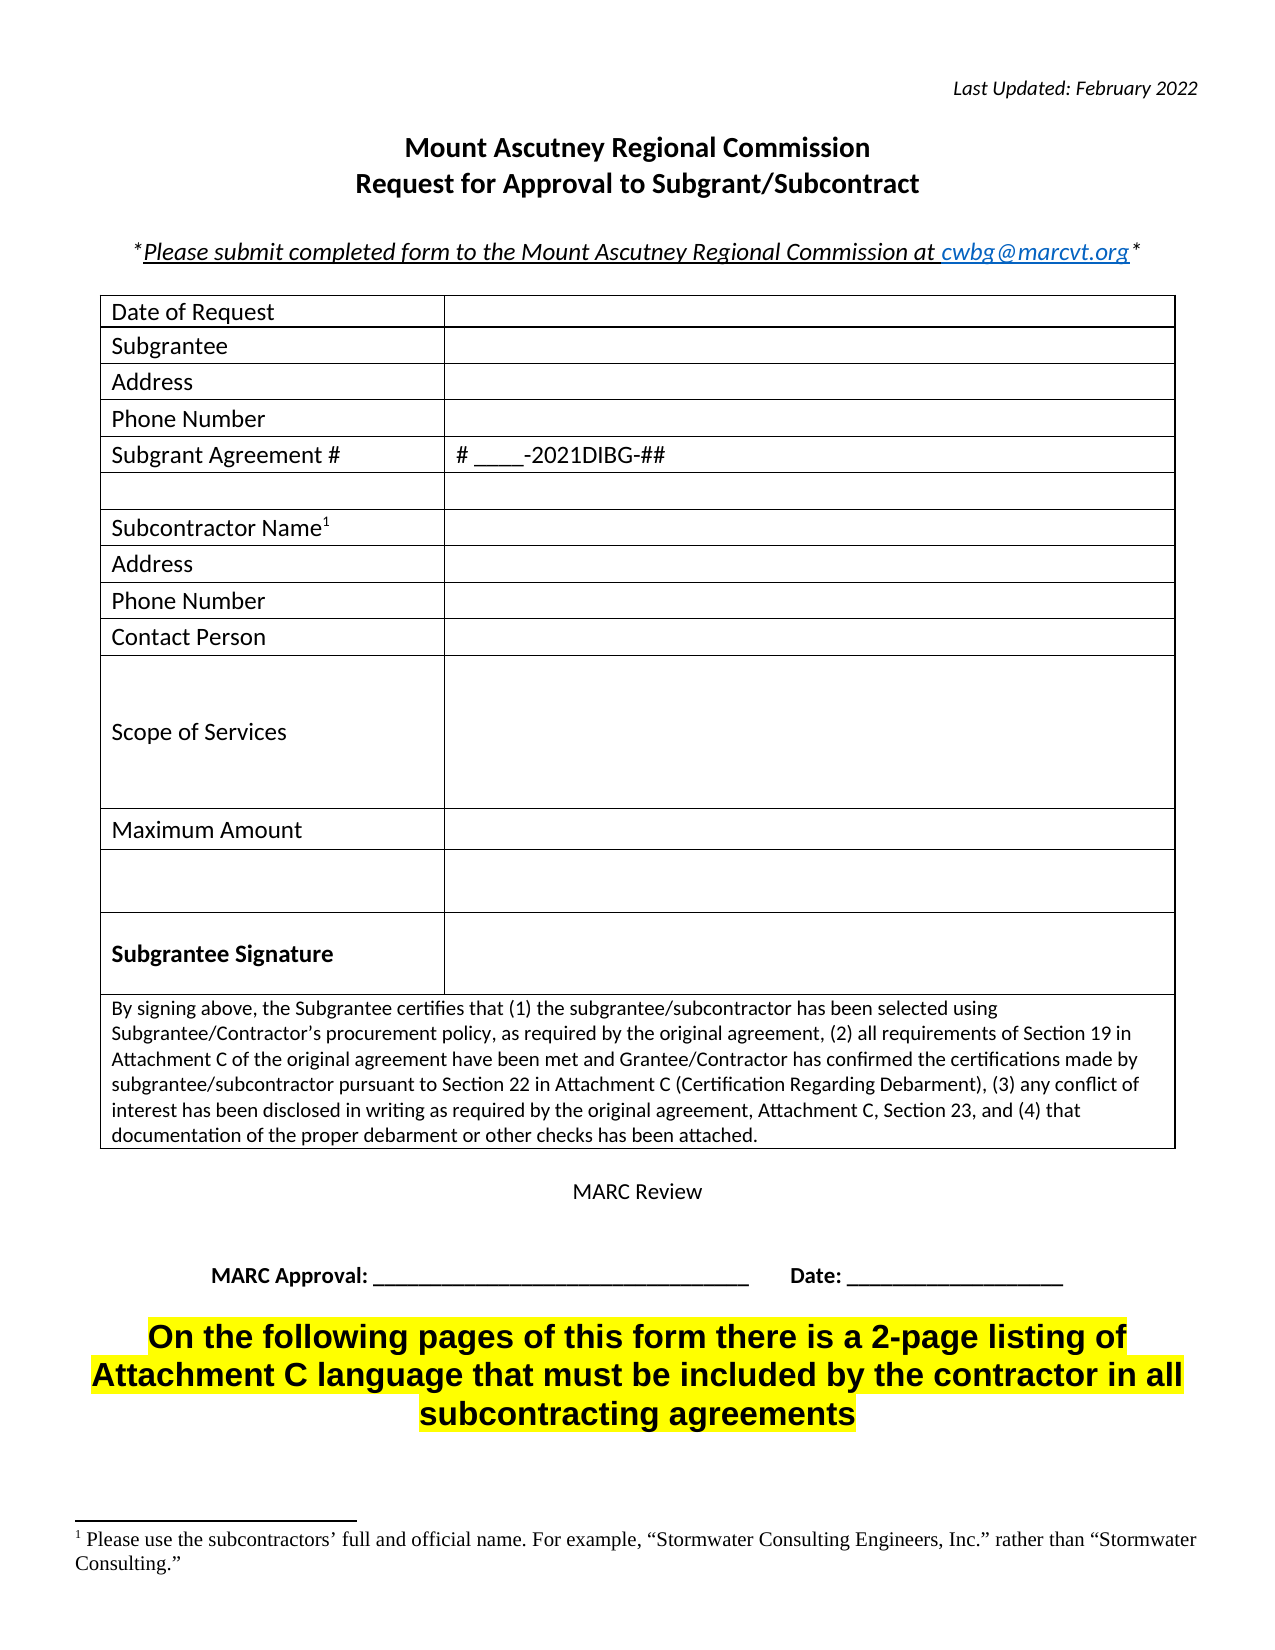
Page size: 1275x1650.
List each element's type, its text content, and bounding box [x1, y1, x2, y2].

table_cell [101, 473, 444, 509]
table_cell [445, 913, 1174, 994]
table_cell By signing above, the Subgrantee certifies that (1) the subgrantee/subcontractor has been selected using Subgrantee/Contractor’s procurement policy, as required by the original agreement, (2) all requirements of Section 19 in Attachment C of the original agreement have been met and Grantee/Contractor has confirmed the certifications made by subgrantee/subcontractor pursuant to Section 22 in Attachment C (Certification Regarding Debarment), (3) any conflict of interest has been disclosed in writing as required by the original agreement, Attachment C, Section 23, and (4) that documentation of the proper debarment or other checks has been attached. [101, 995, 1174, 1148]
table_cell Subgrantee Signature [101, 913, 444, 994]
table_cell Contact Person [101, 619, 444, 654]
table_cell Phone Number [101, 583, 444, 618]
table_cell [445, 400, 1174, 436]
text On the following pages of this form there is a 2-page listing of Attachment C language that must be included by the contractor in all subcontracting agreements [75, 1317, 419, 1432]
table_cell Scope of Services [101, 656, 444, 808]
table_cell # ____-2021DIBG-## [445, 437, 1174, 472]
table_header [445, 296, 1174, 326]
table_cell [101, 850, 444, 912]
text MARC Review [75, 1177, 1200, 1205]
table_cell Phone Number [101, 400, 444, 436]
text On the following pages of this form there is a 2-page listing of Attachment C language that must be included by the contractor in all subcontracting agreements [856, 1317, 1200, 1432]
text *Please submit completed form to the Mount Ascutney Regional Commission at cwbg@marcvt.org* [75, 236, 1200, 267]
table_cell [445, 546, 1174, 582]
table_cell [445, 850, 1174, 912]
table_cell [445, 328, 1174, 363]
text Request for Approval to Subgrant/Subcontract [75, 165, 1200, 200]
table_cell [445, 583, 1174, 618]
table_cell [445, 809, 1174, 849]
text MARC Approval: _________________________________ Date: ___________________ [75, 1261, 1200, 1289]
table_cell [445, 364, 1174, 399]
table_cell Subgrant Agreement # [101, 437, 444, 472]
table_cell Subcontractor Name [101, 510, 444, 545]
table_cell [445, 619, 1174, 654]
table_cell [445, 473, 1174, 509]
table_cell [445, 656, 1174, 808]
table_cell Address [101, 364, 444, 399]
table_cell Maximum Amount [101, 809, 444, 849]
text Mount Ascutney Regional Commission [75, 129, 1200, 165]
table_cell Subgrantee [101, 328, 444, 363]
table_header Date of Request [101, 296, 444, 326]
table_cell [445, 510, 1174, 545]
table_cell Address [101, 546, 444, 582]
